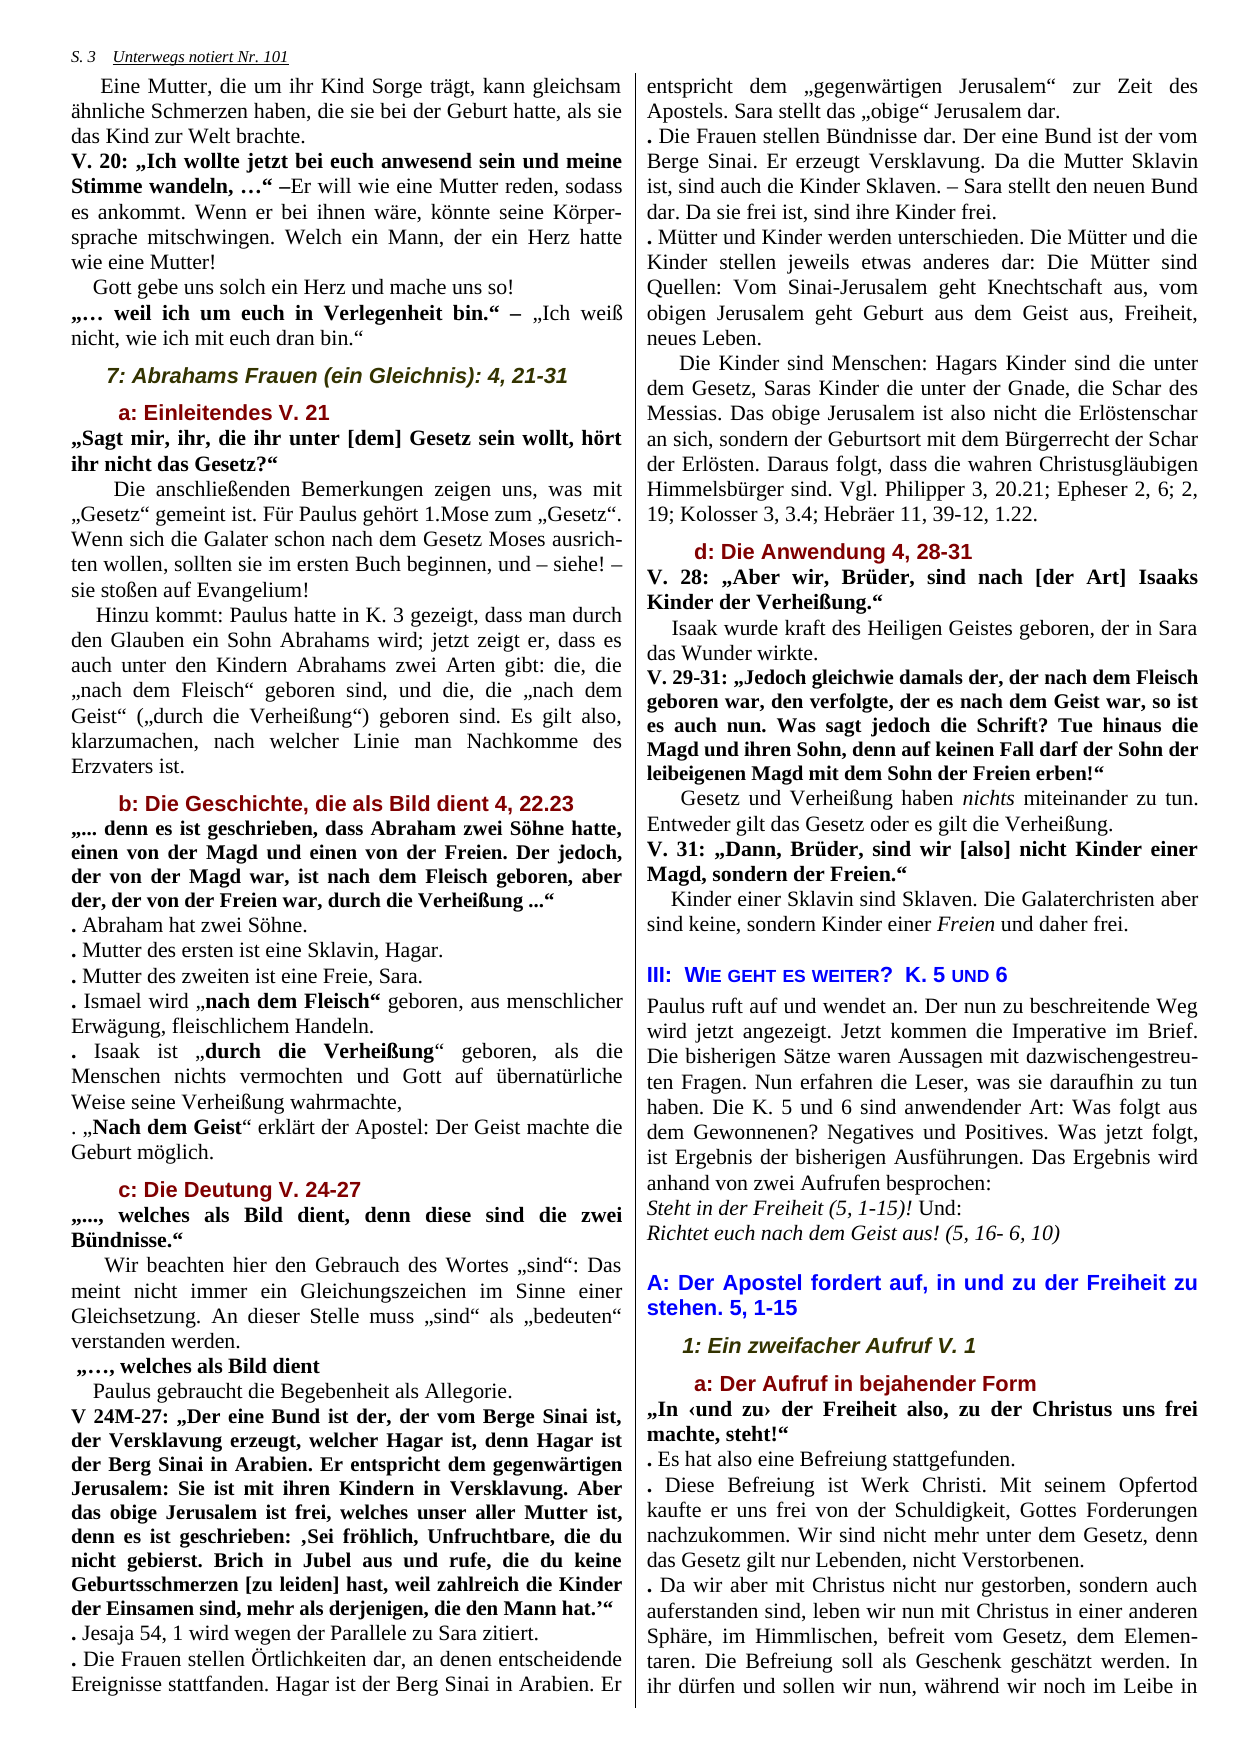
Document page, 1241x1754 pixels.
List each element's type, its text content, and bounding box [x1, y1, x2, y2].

text Die anschließenden Bemerkungen zeigen uns, was mit „Gesetz“ gemeint ist. Für Paulus gehört 1.Mose zum „Gesetz“. Wenn sich die Galater schon nach dem Gesetz Moses ausrich-ten wollen, sollten sie im ersten Buch beginnen, und – siehe! – sie stoßen auf Evangelium! [71, 476, 623, 602]
text „… weil ich um euch in Verlegenheit bin.“ – „Ich weiß nicht, wie ich mit euch dran bin.“ [71, 299, 623, 350]
subtitle d: Die Anwendung 4, 28-31 [694, 539, 1199, 564]
text Gott gebe uns solch ein Herz und mache uns so! [71, 274, 623, 299]
subtitle 1: Ein zweifacher Aufruf V. 1 [682, 1333, 1199, 1358]
text Richtet euch nach dem Geist aus! (5, 16- 6, 10) [647, 1220, 1199, 1245]
text . Mutter des zweiten ist eine Freie, Sara. [71, 963, 623, 988]
text V 24M-27: „Der eine Bund ist der, der vom Berge Sinai ist, der Versklavung erzeugt, welcher Hagar ist, denn Hagar ist der Berg Sinai in Arabien. Er entspricht dem gegenwärtigen Jerusalem: Sie ist mit ihren Kindern in Versklavung. Aber das obige Jerusalem ist frei, welches unser aller Mutter ist, denn es ist geschrieben: ‚Sei fröhlich, Unfruchtbare, die du nicht gebierst. Brich in Jubel aus und rufe, die du keine Geburtsschmerzen [zu leiden] hast, weil zahlreich die Kinder der Einsamen sind, mehr als derjenigen, die den Mann hat.’“ [71, 1404, 623, 1620]
text . Jesaja 54, 1 wird wegen der Parallele zu Sara zitiert. [71, 1620, 623, 1646]
text Hinzu kommt: Paulus hatte in K. 3 gezeigt, dass man durch den Glauben ein Sohn Abrahams wird; jetzt zeigt er, dass es auch unter den Kindern Abrahams zwei Arten gibt: die, die „nach dem Fleisch“ geboren sind, und die, die „nach dem Geist“ („durch die Verheißung“) geboren sind. Es gilt also, klarzumachen, nach welcher Linie man Nachkomme des Erzvaters ist. [71, 602, 623, 778]
subtitle a: Einleitendes V. 21 [118, 400, 623, 425]
text „..., welches als Bild dient, denn diese sind die zwei Bündnisse.“ [71, 1202, 623, 1252]
text Die Kinder sind Menschen: Hagars Kinder sind die unter dem Gesetz, Saras Kinder die unter der Gnade, die Schar des Messias. Das obige Jerusalem ist also nicht die Erlöstenschar an sich, sondern der Geburtsort mit dem Bürgerrecht der Schar der Erlösten. Daraus folgt, dass die wahren Christusgläubigen Himmelsbürger sind. Vgl. Philipper 3, 20.21; Epheser 2, 6; 2, 19; Kolosser 3, 3.4; Hebräer 11, 39-12, 1.22. [647, 350, 1199, 526]
text Gesetz und Verheißung haben nichts miteinander zu tun. Entweder gilt das Gesetz oder es gilt die Verheißung. [647, 785, 1199, 836]
text Kinder einer Sklavin sind Sklaven. Die Galaterchristen aber sind keine, sondern Kinder einer Freien und daher frei. [647, 886, 1199, 937]
text „Sagt mir, ihr, die ihr unter [dem] Gesetz sein wollt, hört ihr nicht das Gesetz?“ [71, 425, 623, 476]
text Paulus gebraucht die Begebenheit als Allegorie. [71, 1378, 623, 1404]
text „…, welches als Bild dient [71, 1353, 623, 1378]
text . „Nach dem Geist“ erklärt der Apostel: Der Geist machte die Geburt möglich. [71, 1114, 623, 1164]
text . Die Frauen stellen Örtlichkeiten dar, an denen entscheidende Ereignisse stattfanden. Hagar ist der Berg Sinai in Arabien. Er entspricht dem „gegenwärtigen Jerusalem“ zur Zeit des Apostels. Sara stellt das „obige“ Jerusalem dar. [647, 73, 1199, 123]
text . Die Frauen stellen Örtlichkeiten dar, an denen entscheidende Ereignisse stattfanden. Hagar ist der Berg Sinai in Arabien. Er entspricht dem „gegenwärtigen Jerusalem“ zur Zeit des Apostels. Sara stellt das „obige“ Jerusalem dar. [71, 1646, 623, 1696]
subtitle III: Wie geht es weiter? K. 5 und 6 [647, 962, 1199, 987]
text . Mütter und Kinder werden unterschieden. Die Mütter und die Kinder stellen jeweils etwas anderes dar: Die Mütter sind Quellen: Vom Sinai-Jerusalem geht Knechtschaft aus, vom obigen Jerusalem geht Geburt aus dem Geist aus, Freiheit, neues Leben. [647, 224, 1199, 350]
subtitle A: Der Apostel fordert auf, in und zu der Freiheit zu stehen. 5, 1-15 [647, 1270, 1199, 1321]
text Paulus ruft auf und wendet an. Der nun zu beschreitende Weg wird jetzt angezeigt. Jetzt kommen die Imperative im Brief. Die bisherigen Sätze waren Aussagen mit dazwischengestreu-ten Fragen. Nun erfahren die Leser, was sie daraufhin zu tun haben. Die K. 5 und 6 sind anwendender Art: Was folgt aus dem Gewonnenen? Negatives und Positives. Was jetzt folgt, ist Ergebnis der bisherigen Ausführungen. Das Ergebnis wird anhand von zwei Aufrufen besprochen: [647, 993, 1199, 1195]
subtitle a: Der Aufruf in bejahender Form [694, 1371, 1199, 1396]
subtitle b: Die Geschichte, die als Bild dient 4, 22.23 [118, 791, 623, 816]
text . Die Frauen stellen Bündnisse dar. Der eine Bund ist der vom Berge Sinai. Er erzeugt Versklavung. Da die Mutter Sklavin ist, sind auch die Kinder Sklaven. – Sara stellt den neuen Bund dar. Da sie frei ist, sind ihre Kinder frei. [647, 123, 1199, 224]
text Wir beachten hier den Gebrauch des Wortes „sind“: Das meint nicht immer ein Gleichungszeichen im Sinne einer Gleichsetzung. An dieser Stelle muss „sind“ als „bedeuten“ verstanden werden. [71, 1252, 623, 1353]
text . Es hat also eine Befreiung stattgefunden. [647, 1446, 1199, 1472]
text . Isaak ist „durch die Verheißung“ geboren, als die Menschen nichts vermochten und Gott auf übernatürliche Weise seine Verheißung wahrmachte, [71, 1038, 623, 1114]
text V. 29-31: „Jedoch gleichwie damals der, der nach dem Fleisch geboren war, den verfolgte, der es nach dem Geist war, so ist es auch nun. Was sagt jedoch die Schrift? Tue hinaus die Magd und ihren Sohn, denn auf keinen Fall darf der Sohn der leibeigenen Magd mit dem Sohn der Freien erben!“ [647, 665, 1199, 785]
subtitle c: Die Deutung V. 24-27 [118, 1177, 623, 1202]
text . Mutter des ersten ist eine Sklavin, Hagar. [71, 937, 623, 963]
text „In ‹und zu› der Freiheit also, zu der Christus uns frei machte, steht!“ [647, 1396, 1199, 1446]
subtitle 7: Abrahams Frauen (ein Gleichnis): 4, 21-31 [106, 362, 623, 388]
text V. 28: „Aber wir, Brüder, sind nach [der Art] Isaaks Kinder der Verheißung.“ [647, 564, 1199, 614]
text Steht in der Freiheit (5, 1-15)! Und: [647, 1195, 1199, 1220]
text Eine Mutter, die um ihr Kind Sorge trägt, kann gleichsam ähnliche Schmerzen haben, die sie bei der Geburt hatte, als sie das Kind zur Welt brachte. [71, 73, 623, 148]
text . Abraham hat zwei Söhne. [71, 912, 623, 937]
text „... denn es ist geschrieben, dass Abraham zwei Söhne hatte, einen von der Magd und einen von der Freien. Der jedoch, der von der Magd war, ist nach dem Fleisch geboren, aber der, der von der Freien war, durch die Verheißung ...“ [71, 816, 623, 912]
text V. 20: „Ich wollte jetzt bei euch anwesend sein und meine Stimme wandeln, …“ –Er will wie eine Mutter reden, sodass es ankommt. Wenn er bei ihnen wäre, könnte seine Körper-sprache mitschwingen. Welch ein Mann, der ein Herz hatte wie eine Mutter! [71, 148, 623, 274]
text . Ismael wird „nach dem Fleisch“ geboren, aus menschlicher Erwägung, fleischlichem Handeln. [71, 988, 623, 1038]
text . Diese Befreiung ist Werk Christi. Mit seinem Opfertod kaufte er uns frei von der Schuldigkeit, Gottes Forderungen nachzukommen. Wir sind nicht mehr unter dem Gesetz, denn das Gesetz gilt nur Lebenden, nicht Verstorbenen. [647, 1472, 1199, 1572]
text V. 31: „Dann, Brüder, sind wir [also] nicht Kinder einer Magd, sondern der Freien.“ [647, 836, 1199, 886]
text Isaak wurde kraft des Heiligen Geistes geboren, der in Sara das Wunder wirkte. [647, 614, 1199, 665]
